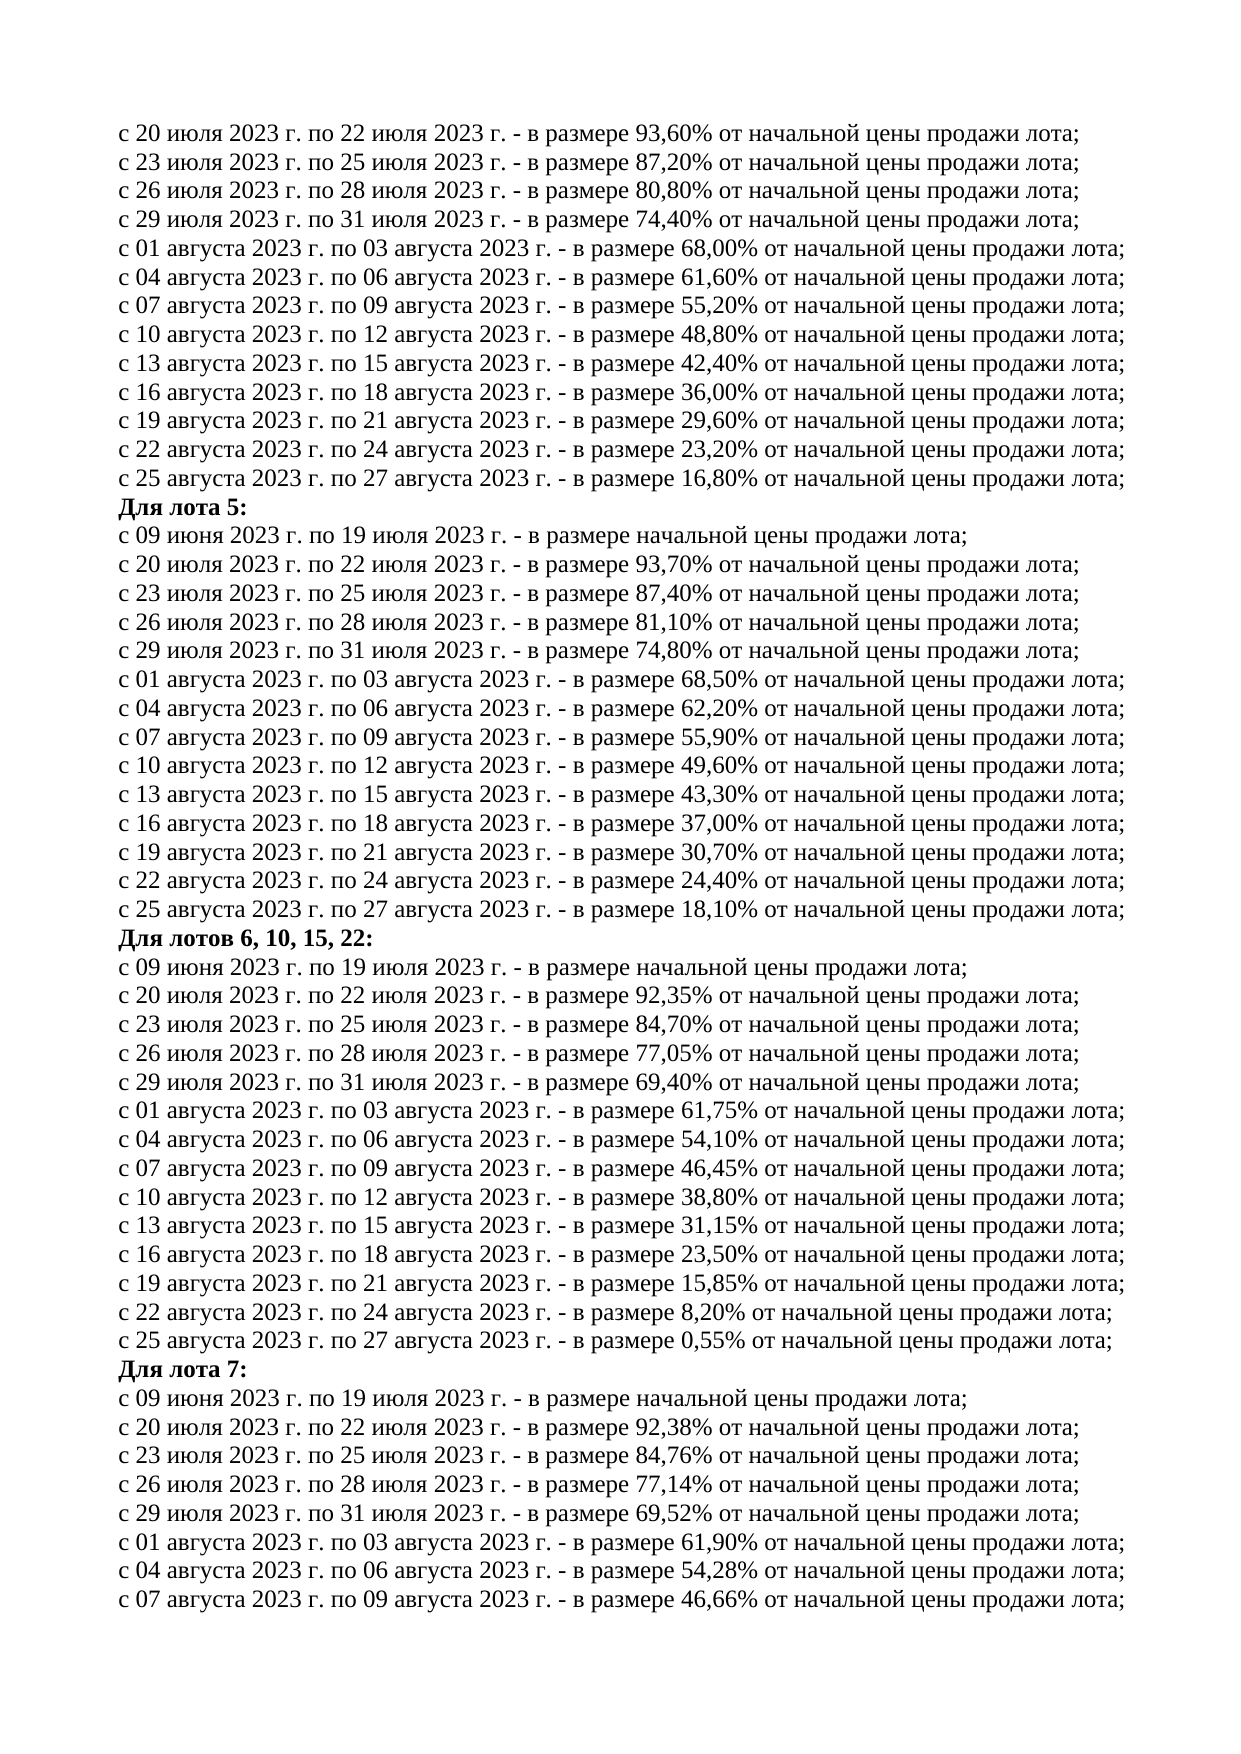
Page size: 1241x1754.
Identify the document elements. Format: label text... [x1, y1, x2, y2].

text с 10 августа 2023 г. по 12 августа 2023 г. - в размере 48,80% от начальной цены продажи лота; [118, 319, 1151, 348]
text с 20 июля 2023 г. по 22 июля 2023 г. - в размере 92,38% от начальной цены продажи лота; [118, 1412, 1151, 1441]
text с 01 августа 2023 г. по 03 августа 2023 г. - в размере 68,50% от начальной цены продажи лота; [118, 664, 1151, 693]
text с 13 августа 2023 г. по 15 августа 2023 г. - в размере 43,30% от начальной цены продажи лота; [118, 779, 1151, 808]
text с 04 августа 2023 г. по 06 августа 2023 г. - в размере 62,20% от начальной цены продажи лота; [118, 693, 1151, 722]
text с 23 июля 2023 г. по 25 июля 2023 г. - в размере 84,70% от начальной цены продажи лота; [118, 1009, 1151, 1038]
text с 23 июля 2023 г. по 25 июля 2023 г. - в размере 84,76% от начальной цены продажи лота; [118, 1441, 1151, 1469]
text с 22 августа 2023 г. по 24 августа 2023 г. - в размере 8,20% от начальной цены продажи лота; [118, 1297, 1151, 1326]
text с 20 июля 2023 г. по 22 июля 2023 г. - в размере 92,35% от начальной цены продажи лота; [118, 981, 1151, 1009]
text с 22 августа 2023 г. по 24 августа 2023 г. - в размере 23,20% от начальной цены продажи лота; [118, 434, 1151, 463]
text с 09 июня 2023 г. по 19 июля 2023 г. - в размере начальной цены продажи лота; [118, 952, 1151, 981]
text с 19 августа 2023 г. по 21 августа 2023 г. - в размере 15,85% от начальной цены продажи лота; [118, 1268, 1151, 1297]
text с 26 июля 2023 г. по 28 июля 2023 г. - в размере 80,80% от начальной цены продажи лота; [118, 176, 1151, 204]
text с 19 августа 2023 г. по 21 августа 2023 г. - в размере 30,70% от начальной цены продажи лота; [118, 837, 1151, 866]
text с 26 июля 2023 г. по 28 июля 2023 г. - в размере 77,14% от начальной цены продажи лота; [118, 1469, 1151, 1498]
text Для лотов 6, 10, 15, 22: [118, 923, 1151, 952]
text с 25 августа 2023 г. по 27 августа 2023 г. - в размере 16,80% от начальной цены продажи лота; [118, 463, 1151, 492]
text с 10 августа 2023 г. по 12 августа 2023 г. - в размере 38,80% от начальной цены продажи лота; [118, 1182, 1151, 1211]
text с 07 августа 2023 г. по 09 августа 2023 г. - в размере 46,66% от начальной цены продажи лота; [118, 1584, 1151, 1613]
text с 13 августа 2023 г. по 15 августа 2023 г. - в размере 31,15% от начальной цены продажи лота; [118, 1211, 1151, 1239]
text с 29 июля 2023 г. по 31 июля 2023 г. - в размере 74,40% от начальной цены продажи лота; [118, 204, 1151, 233]
text с 20 июля 2023 г. по 22 июля 2023 г. - в размере 93,60% от начальной цены продажи лота; [118, 118, 1151, 147]
text с 04 августа 2023 г. по 06 августа 2023 г. - в размере 54,28% от начальной цены продажи лота; [118, 1556, 1151, 1584]
text с 01 августа 2023 г. по 03 августа 2023 г. - в размере 61,90% от начальной цены продажи лота; [118, 1527, 1151, 1556]
text с 07 августа 2023 г. по 09 августа 2023 г. - в размере 55,90% от начальной цены продажи лота; [118, 722, 1151, 751]
text с 10 августа 2023 г. по 12 августа 2023 г. - в размере 49,60% от начальной цены продажи лота; [118, 751, 1151, 779]
text с 16 августа 2023 г. по 18 августа 2023 г. - в размере 37,00% от начальной цены продажи лота; [118, 808, 1151, 837]
text с 07 августа 2023 г. по 09 августа 2023 г. - в размере 55,20% от начальной цены продажи лота; [118, 291, 1151, 319]
text с 23 июля 2023 г. по 25 июля 2023 г. - в размере 87,40% от начальной цены продажи лота; [118, 578, 1151, 607]
text с 23 июля 2023 г. по 25 июля 2023 г. - в размере 87,20% от начальной цены продажи лота; [118, 147, 1151, 176]
text с 22 августа 2023 г. по 24 августа 2023 г. - в размере 24,40% от начальной цены продажи лота; [118, 866, 1151, 894]
text с 19 августа 2023 г. по 21 августа 2023 г. - в размере 29,60% от начальной цены продажи лота; [118, 406, 1151, 434]
text с 13 августа 2023 г. по 15 августа 2023 г. - в размере 42,40% от начальной цены продажи лота; [118, 348, 1151, 377]
text с 01 августа 2023 г. по 03 августа 2023 г. - в размере 61,75% от начальной цены продажи лота; [118, 1096, 1151, 1124]
text с 29 июля 2023 г. по 31 июля 2023 г. - в размере 74,80% от начальной цены продажи лота; [118, 636, 1151, 664]
text с 04 августа 2023 г. по 06 августа 2023 г. - в размере 54,10% от начальной цены продажи лота; [118, 1124, 1151, 1153]
text с 09 июня 2023 г. по 19 июля 2023 г. - в размере начальной цены продажи лота; [118, 521, 1151, 549]
text с 26 июля 2023 г. по 28 июля 2023 г. - в размере 77,05% от начальной цены продажи лота; [118, 1038, 1151, 1067]
text с 20 июля 2023 г. по 22 июля 2023 г. - в размере 93,70% от начальной цены продажи лота; [118, 549, 1151, 578]
text с 04 августа 2023 г. по 06 августа 2023 г. - в размере 61,60% от начальной цены продажи лота; [118, 262, 1151, 291]
text Для лота 7: [118, 1354, 1151, 1383]
text с 16 августа 2023 г. по 18 августа 2023 г. - в размере 23,50% от начальной цены продажи лота; [118, 1239, 1151, 1268]
text с 09 июня 2023 г. по 19 июля 2023 г. - в размере начальной цены продажи лота; [118, 1383, 1151, 1412]
text с 16 августа 2023 г. по 18 августа 2023 г. - в размере 36,00% от начальной цены продажи лота; [118, 377, 1151, 406]
text с 29 июля 2023 г. по 31 июля 2023 г. - в размере 69,40% от начальной цены продажи лота; [118, 1067, 1151, 1096]
text Для лота 5: [118, 492, 1151, 521]
text с 01 августа 2023 г. по 03 августа 2023 г. - в размере 68,00% от начальной цены продажи лота; [118, 233, 1151, 262]
text с 25 августа 2023 г. по 27 августа 2023 г. - в размере 0,55% от начальной цены продажи лота; [118, 1326, 1151, 1354]
text с 26 июля 2023 г. по 28 июля 2023 г. - в размере 81,10% от начальной цены продажи лота; [118, 607, 1151, 636]
text с 25 августа 2023 г. по 27 августа 2023 г. - в размере 18,10% от начальной цены продажи лота; [118, 894, 1151, 923]
text с 07 августа 2023 г. по 09 августа 2023 г. - в размере 46,45% от начальной цены продажи лота; [118, 1153, 1151, 1182]
text с 29 июля 2023 г. по 31 июля 2023 г. - в размере 69,52% от начальной цены продажи лота; [118, 1498, 1151, 1527]
